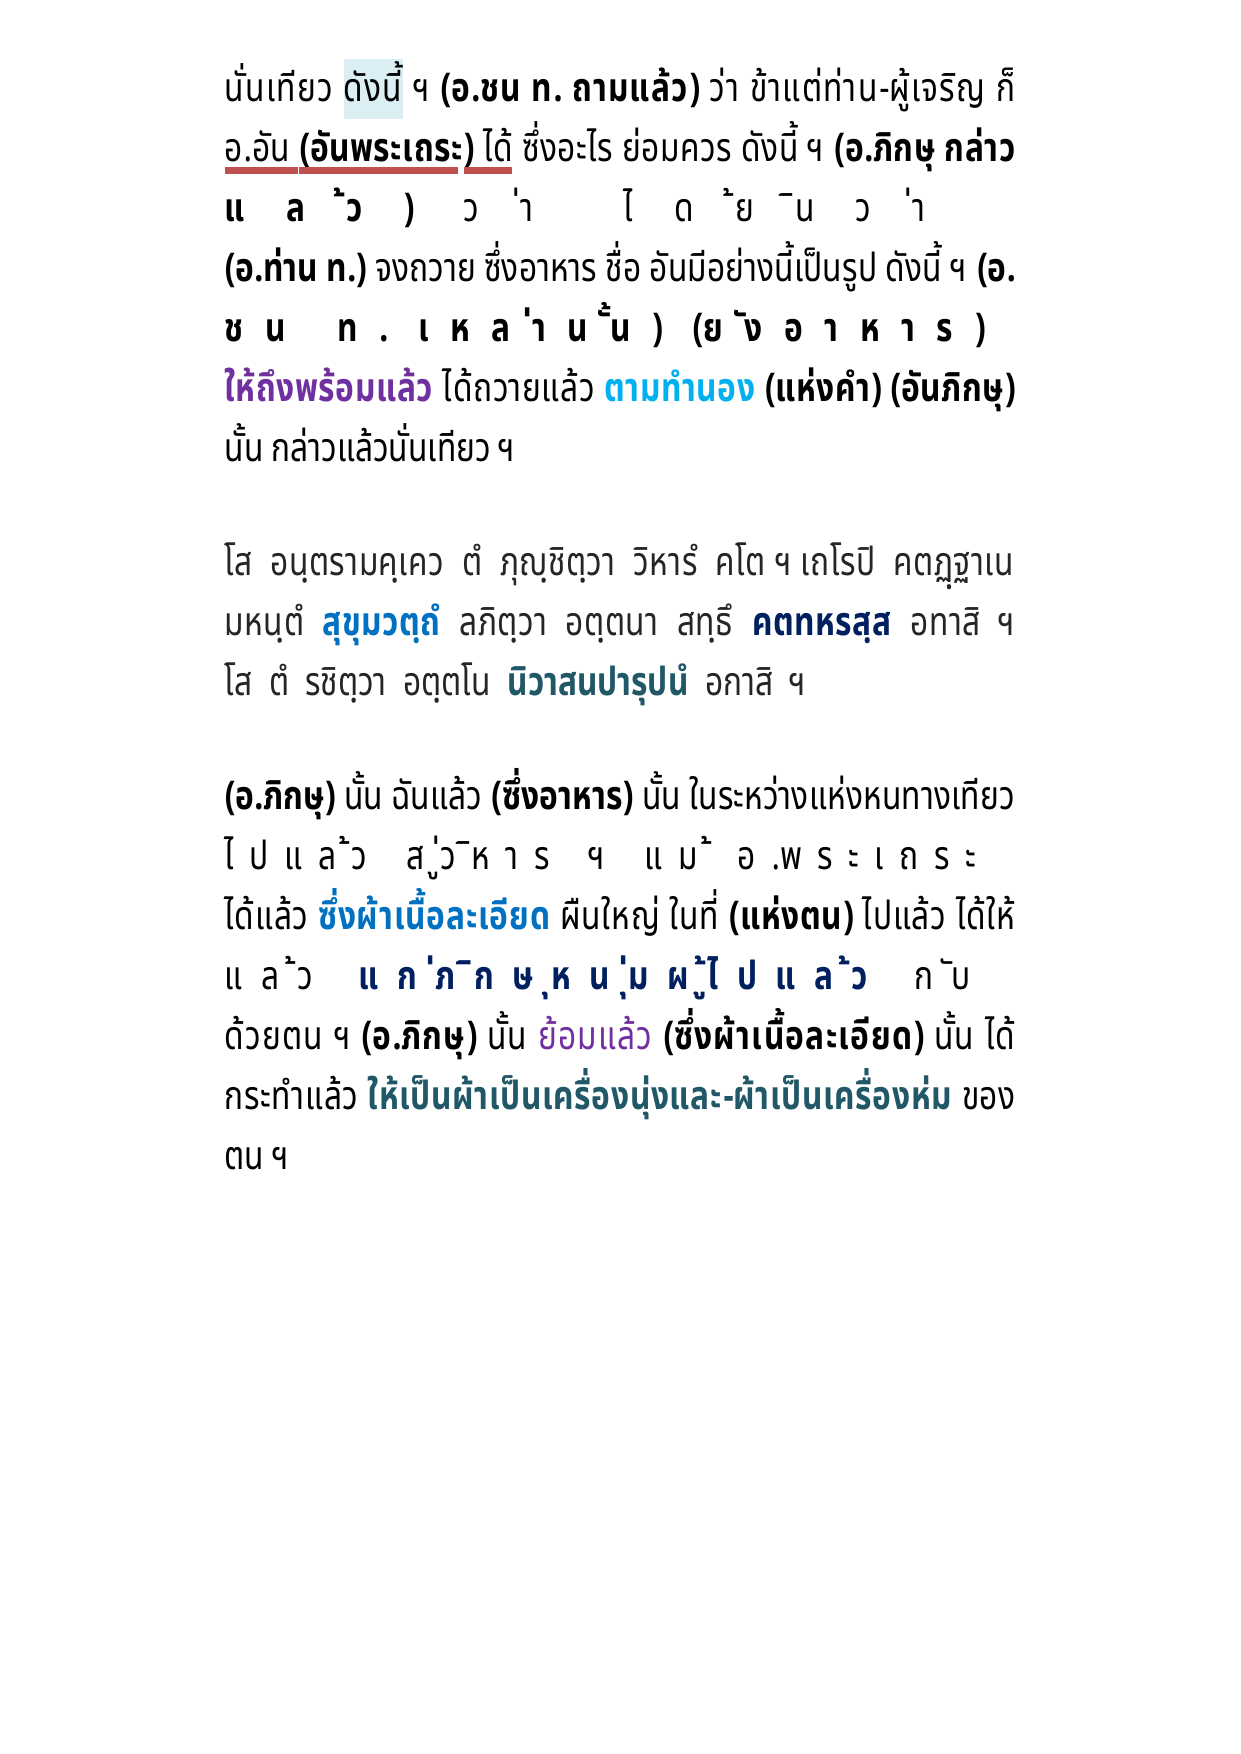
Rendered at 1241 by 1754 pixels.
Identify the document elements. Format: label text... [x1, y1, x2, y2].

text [224, 59, 1016, 479]
text (อ.ภิกษุ) นั้น ฉันแล้ว (ซึ่งอาหาร) นั้น ในระหว่างแห่งหนทางเทียว ไปแล้ว สู่วิหาร ฯ แม้ อ.พระเถระ ได้แล้ว ซึ่งผ้าเนื้อละเอียด ผืนใหญ่ ในที่ (แห่งตน) ไปแล้ว ได้ให้แล้ว แก่ภิกษุหนุ่มผู้ไปแล้ว กับ ด้วยตน ฯ (อ.ภิกษุ) นั้น ย้อมแล้ว (ซึ่งผ้าเนื้อละเอียด) นั้น ได้กระทำแล้ว ให้เป็นผ้าเป็นเครื่องนุ่งและ-ผ้าเป็นเครื่องห่ม ของตน ฯ [224, 767, 1016, 1187]
text โส อนฺตรามคฺเคว ตํ ภุญฺชิตฺวา วิหารํ คโต ฯ เถโรปิ คตฏฺฐาเน มหนฺตํ สุขุมวตฺถํ ลภิตฺวา อตฺตนา สทฺธึ คตทหรสฺส อทาสิ ฯ โส ตํ รชิตฺวา อตฺตโน นิวาสนปารุปนํ อกาสิ ฯ [224, 533, 1016, 713]
